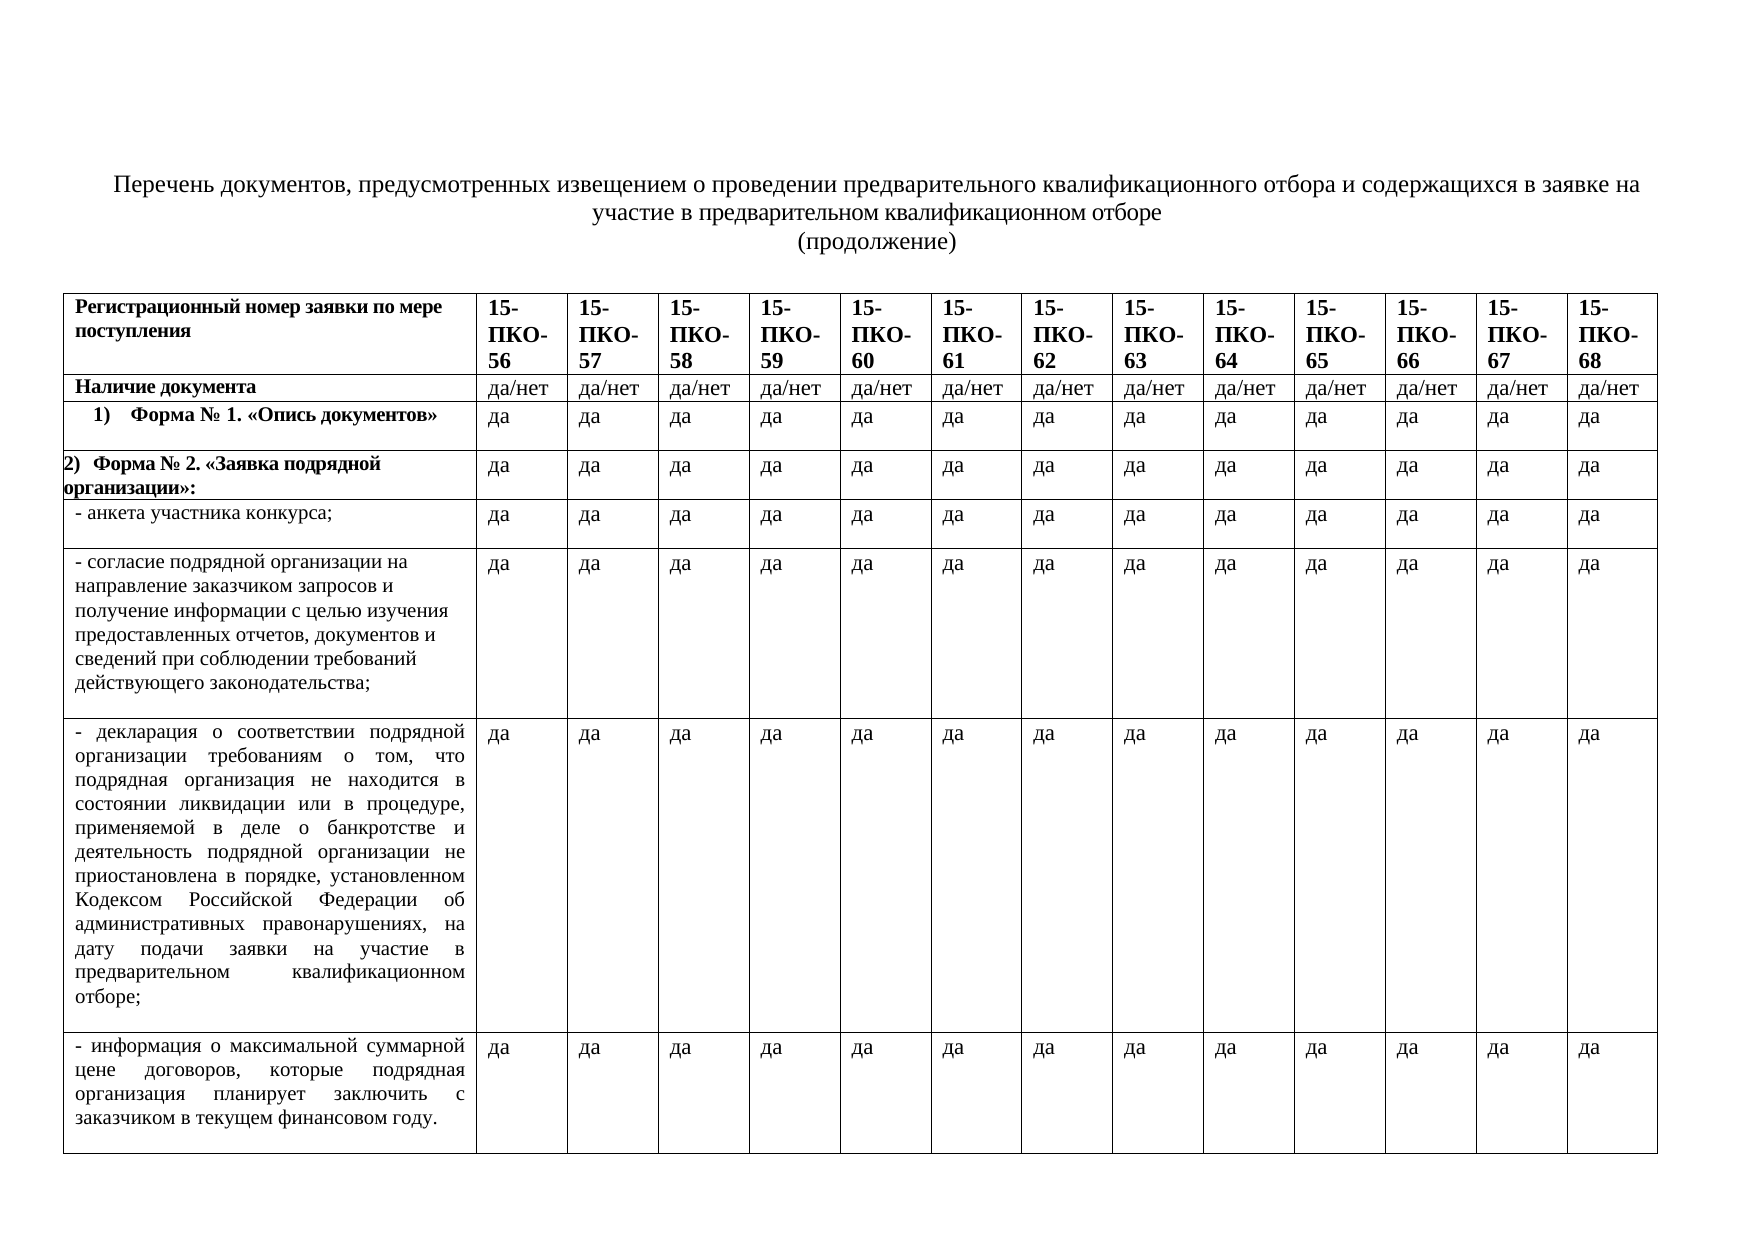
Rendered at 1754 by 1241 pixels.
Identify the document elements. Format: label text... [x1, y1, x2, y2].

table_cell да/нет [1386, 375, 1476, 401]
table_cell да [1295, 549, 1385, 718]
table_cell да [1295, 719, 1385, 1032]
table_cell да/нет [1204, 375, 1294, 401]
table_cell да [932, 402, 1021, 450]
table_cell да [659, 549, 749, 718]
table_cell да/нет [1022, 375, 1112, 401]
table_cell да [568, 549, 658, 718]
table_cell да/нет [568, 375, 658, 401]
table_cell да [477, 500, 567, 548]
table_cell - анкета участника конкурса; [64, 500, 476, 548]
table_cell да/нет [1113, 375, 1203, 401]
table_header 15-ПКО-57 [568, 294, 658, 373]
table_header 15-ПКО-62 [1022, 294, 1112, 373]
table_header Регистрационный номер заявки по мере поступления [64, 294, 476, 373]
table_cell да [1477, 451, 1567, 499]
table_cell да [568, 500, 658, 548]
table_header 15-ПКО-56 [477, 294, 567, 373]
table_cell да [568, 1033, 658, 1153]
table_cell да [1022, 451, 1112, 499]
table_cell да [841, 1033, 931, 1153]
table_cell да [1386, 500, 1476, 548]
table_cell да [841, 719, 931, 1032]
table_header 15-ПКО-60 [841, 294, 931, 373]
table_cell да/нет [1295, 375, 1385, 401]
table_cell да [1386, 719, 1476, 1032]
table_cell да [1113, 719, 1203, 1032]
table_cell Форма № 1. «Опись документов» [64, 402, 476, 450]
table_cell да/нет [750, 375, 840, 401]
table_cell да [750, 451, 840, 499]
table_cell да [659, 719, 749, 1032]
table_header 15-ПКО-64 [1204, 294, 1294, 373]
table_cell да [1204, 549, 1294, 718]
table_cell да [841, 451, 931, 499]
table_cell да [750, 719, 840, 1032]
table_cell да [568, 719, 658, 1032]
table_cell да [750, 402, 840, 450]
table_cell да [1568, 719, 1657, 1032]
table_cell да [477, 451, 567, 499]
table_cell - согласие подрядной организации на направление заказчиком запросов и получение информации с целью изучения предоставленных отчетов, документов и сведений при соблюдении требований действующего законодательства; [64, 549, 476, 718]
table_cell да [1568, 402, 1657, 450]
table_header 15-ПКО-61 [932, 294, 1021, 373]
table_cell да [1477, 402, 1567, 450]
table_cell да [1568, 451, 1657, 499]
table_header 15-ПКО-63 [1113, 294, 1203, 373]
table_cell да [477, 719, 567, 1032]
table_cell да [1386, 549, 1476, 718]
table_cell да [1204, 500, 1294, 548]
table_header 15-ПКО-67 [1477, 294, 1567, 373]
table_cell да [1022, 549, 1112, 718]
table_cell да [1113, 402, 1203, 450]
table_cell да [750, 549, 840, 718]
table_cell да/нет [841, 375, 931, 401]
table_header 15-ПКО-66 [1386, 294, 1476, 373]
table_cell - декларация о соответствии подрядной организации требованиям о том, что подрядная организация не находится в состоянии ликвидации или в процедуре, применяемой в деле о банкротстве и деятельность подрядной организации не приостановлена в порядке, установленном Кодексом Российской Федерации об административных правонарушениях, на дату подачи заявки на участие в предварительном квалификационном отборе; [64, 719, 476, 1032]
table_cell да/нет [932, 375, 1021, 401]
table_cell да [1477, 500, 1567, 548]
table_cell да [659, 1033, 749, 1153]
table_cell да [1295, 1033, 1385, 1153]
table_cell да [1295, 500, 1385, 548]
table_cell Наличие документа [64, 375, 476, 401]
table_cell да [659, 402, 749, 450]
table_cell да [1204, 402, 1294, 450]
text Перечень документов, предусмотренных извещением о проведении предварительного квалификационного отбора и содержащихся в заявке на участие в предварительном квалификационном отборе [75, 169, 1679, 226]
table_cell да [1022, 500, 1112, 548]
table_header 15-ПКО-68 [1568, 294, 1657, 373]
table_cell - информация о максимальной суммарной цене договоров, которые подрядная организация планирует заключить с заказчиком в текущем финансовом году. [64, 1033, 476, 1153]
table_cell да [932, 719, 1021, 1032]
table_cell да [1022, 402, 1112, 450]
table_cell да [1477, 549, 1567, 718]
table_cell да [1113, 1033, 1203, 1153]
table_cell да [932, 1033, 1021, 1153]
table_header 15-ПКО-59 [750, 294, 840, 373]
table_cell да [1295, 402, 1385, 450]
table_cell да [659, 500, 749, 548]
table_cell да [477, 402, 567, 450]
table_cell да/нет [1477, 375, 1567, 401]
table_cell да [1022, 719, 1112, 1032]
table_cell да/нет [477, 375, 567, 401]
table_cell да [1386, 402, 1476, 450]
table_cell да [841, 500, 931, 548]
table_cell да [1386, 1033, 1476, 1153]
table_cell да [1477, 719, 1567, 1032]
table_cell да [1113, 549, 1203, 718]
table_cell да [1568, 1033, 1657, 1153]
table_cell да [1568, 500, 1657, 548]
table_cell да [1204, 451, 1294, 499]
table_cell Форма № 2. «Заявка подрядной организации»: [64, 451, 476, 499]
table_cell да [1204, 1033, 1294, 1153]
table_cell да [750, 500, 840, 548]
table_cell да [1022, 1033, 1112, 1153]
table_cell да [932, 451, 1021, 499]
table_cell да [1204, 719, 1294, 1032]
table_cell да [1386, 451, 1476, 499]
table_cell да [568, 402, 658, 450]
table_cell да [841, 402, 931, 450]
table_cell да [841, 549, 931, 718]
table_cell да [477, 1033, 567, 1153]
table_cell да [568, 451, 658, 499]
text (продолжение) [75, 226, 1679, 255]
table_header 15-ПКО-58 [659, 294, 749, 373]
table_cell да [659, 451, 749, 499]
table_cell да [1113, 451, 1203, 499]
table_cell да/нет [659, 375, 749, 401]
table_cell да [1477, 1033, 1567, 1153]
table_cell да [750, 1033, 840, 1153]
table_cell да/нет [1568, 375, 1657, 401]
table_cell да [1568, 549, 1657, 718]
table_cell да [1295, 451, 1385, 499]
table_header 15-ПКО-65 [1295, 294, 1385, 373]
table_cell да [477, 549, 567, 718]
table_cell да [1113, 500, 1203, 548]
table_cell да [932, 500, 1021, 548]
table_cell да [932, 549, 1021, 718]
